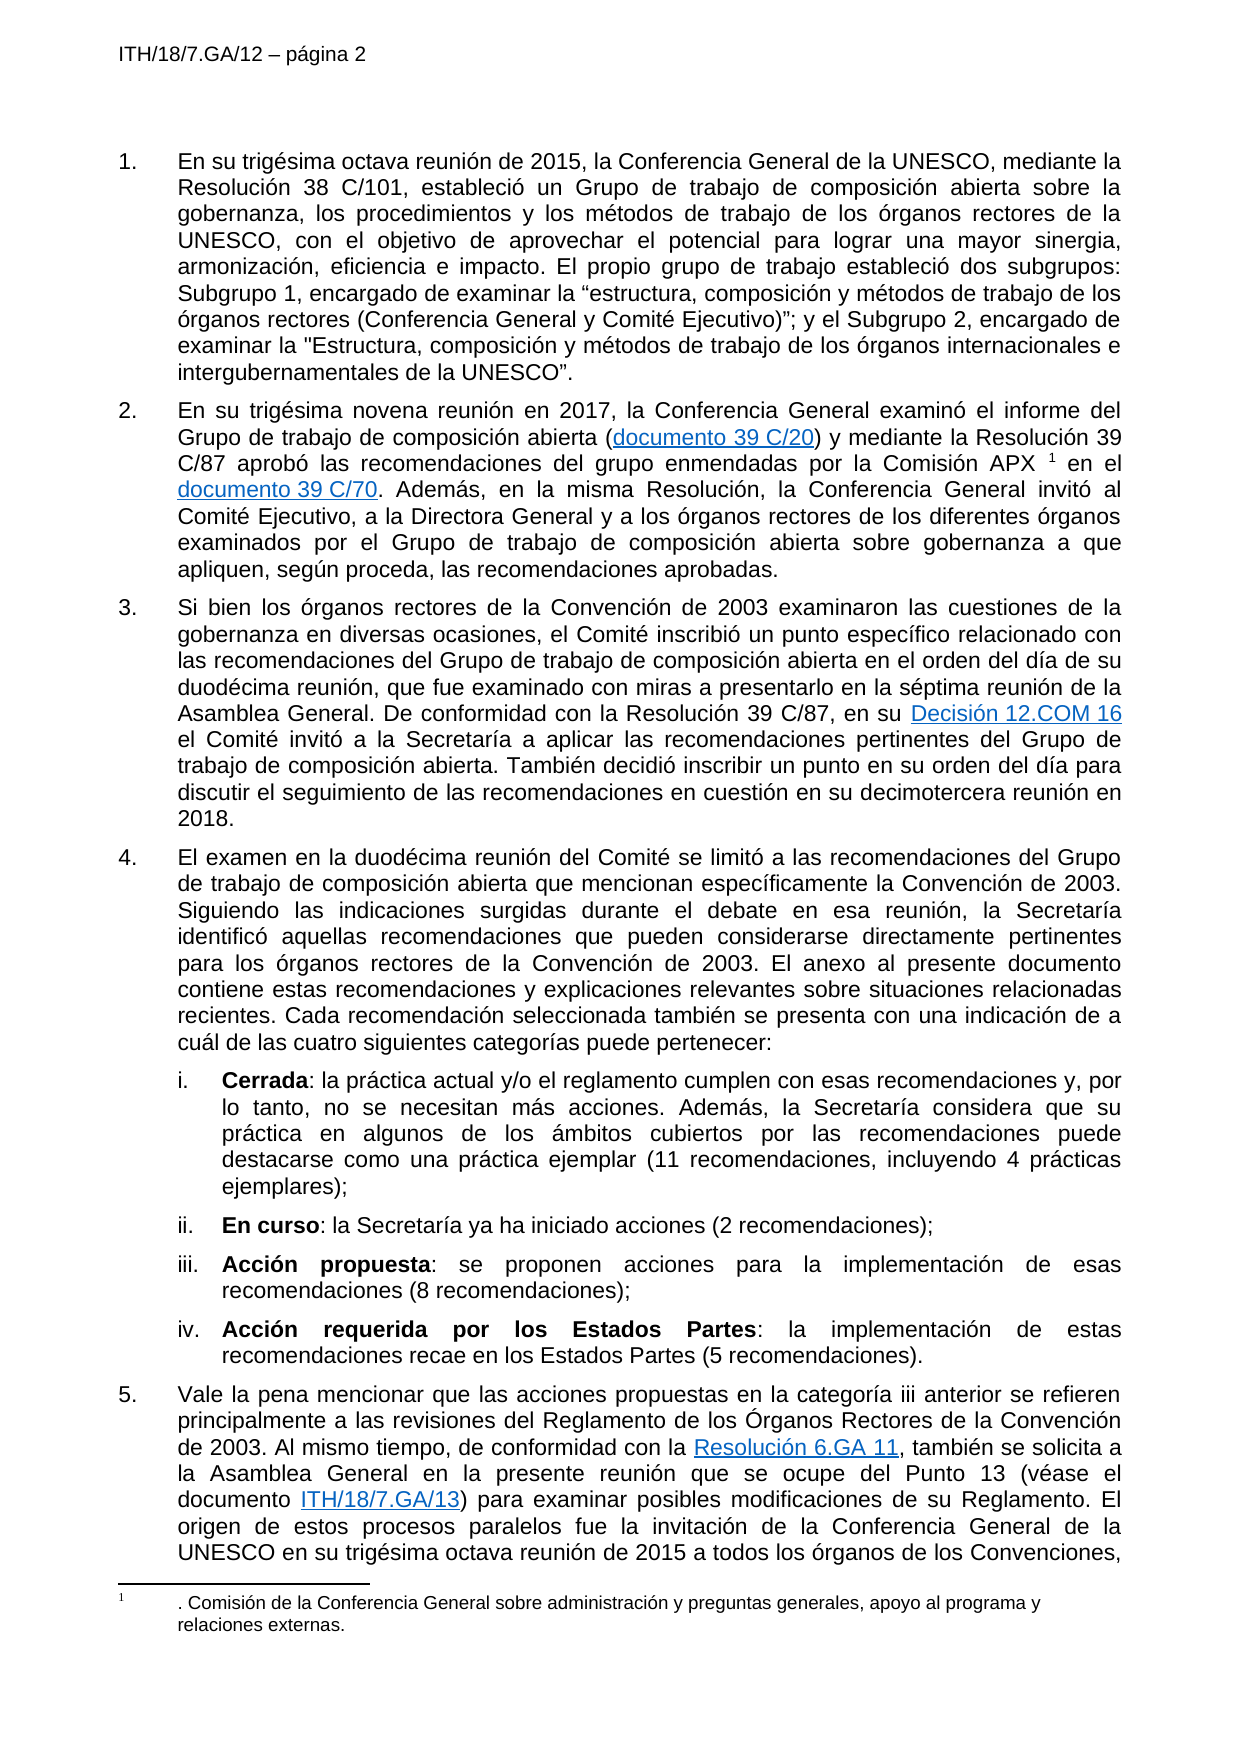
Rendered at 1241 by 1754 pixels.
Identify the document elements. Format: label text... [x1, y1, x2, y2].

list Acción propuesta: se proponen acciones para la implementación de esas recomendaciones (8 recomendaciones); [177, 1251, 1122, 1303]
list El examen en la duodécima reunión del Comité se limitó a las recomendaciones del Grupo de trabajo de composición abierta que mencionan específicamente la Convención de 2003. Siguiendo las indicaciones surgidas durante el debate en esa reunión, la Secretaría identificó aquellas recomendaciones que pueden considerarse directamente pertinentes para los órganos rectores de la Convención de 2003. El anexo al presente documento contiene estas recomendaciones y explicaciones relevantes sobre situaciones relacionadas recientes. Cada recomendación seleccionada también se presenta con una indicación de a cuál de las cuatro siguientes categorías puede pertenecer: [118, 844, 1122, 1055]
list En su trigésima octava reunión de 2015, la Conferencia General de la UNESCO, mediante la Resolución 38 C/101, estableció un Grupo de trabajo de composición abierta sobre la gobernanza, los procedimientos y los métodos de trabajo de los órganos rectores de la UNESCO, con el objetivo de aprovechar el potencial para lograr una mayor sinergia, armonización, eficiencia e impacto. El propio grupo de trabajo estableció dos subgrupos: Subgrupo 1, encargado de examinar la “estructura, composición y métodos de trabajo de los órganos rectores (Conferencia General y Comité Ejecutivo)”; y el Subgrupo 2, encargado de examinar la "Estructura, composición y métodos de trabajo de los órganos internacionales e intergubernamentales de la UNESCO”. [118, 148, 1122, 385]
list En curso: la Secretaría ya ha iniciado acciones (2 recomendaciones); [177, 1212, 1122, 1238]
list Si bien los órganos rectores de la Convención de 2003 examinaron las cuestiones de la gobernanza en diversas ocasiones, el Comité inscribió un punto específico relacionado con las recomendaciones del Grupo de trabajo de composición abierta en el orden del día de su duodécima reunión, que fue examinado con miras a presentarlo en la séptima reunión de la Asamblea General. De conformidad con la Resolución 39 C/87, en su Decisión 12.COM 16 el Comité invitó a la Secretaría a aplicar las recomendaciones pertinentes del Grupo de trabajo de composición abierta. También decidió inscribir un punto en su orden del día para discutir el seguimiento de las recomendaciones en cuestión en su decimotercera reunión en 2018. [118, 594, 1122, 832]
list Cerrada: la práctica actual y/o el reglamento cumplen con esas recomendaciones y, por lo tanto, no se necesitan más acciones. Además, la Secretaría considera que su práctica en algunos de los ámbitos cubiertos por las recomendaciones puede destacarse como una práctica ejemplar (11 recomendaciones, incluyendo 4 prácticas ejemplares); [177, 1067, 1122, 1199]
list En su trigésima novena reunión en 2017, la Conferencia General examinó el informe del Grupo de trabajo de composición abierta (documento 39 C/20) y mediante la Resolución 39 C/87 aprobó las recomendaciones del grupo enmendadas por la Comisión APX en el documento 39 C/70. Además, en la misma Resolución, la Conferencia General invitó al Comité Ejecutivo, a la Directora General y a los órganos rectores de los diferentes órganos examinados por el Grupo de trabajo de composición abierta sobre gobernanza a que apliquen, según proceda, las recomendaciones aprobadas. [118, 397, 1122, 582]
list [118, 1381, 1122, 1565]
list Acción requerida por los Estados Partes: la implementación de estas recomendaciones recae en los Estados Partes (5 recomendaciones). [177, 1316, 1122, 1368]
